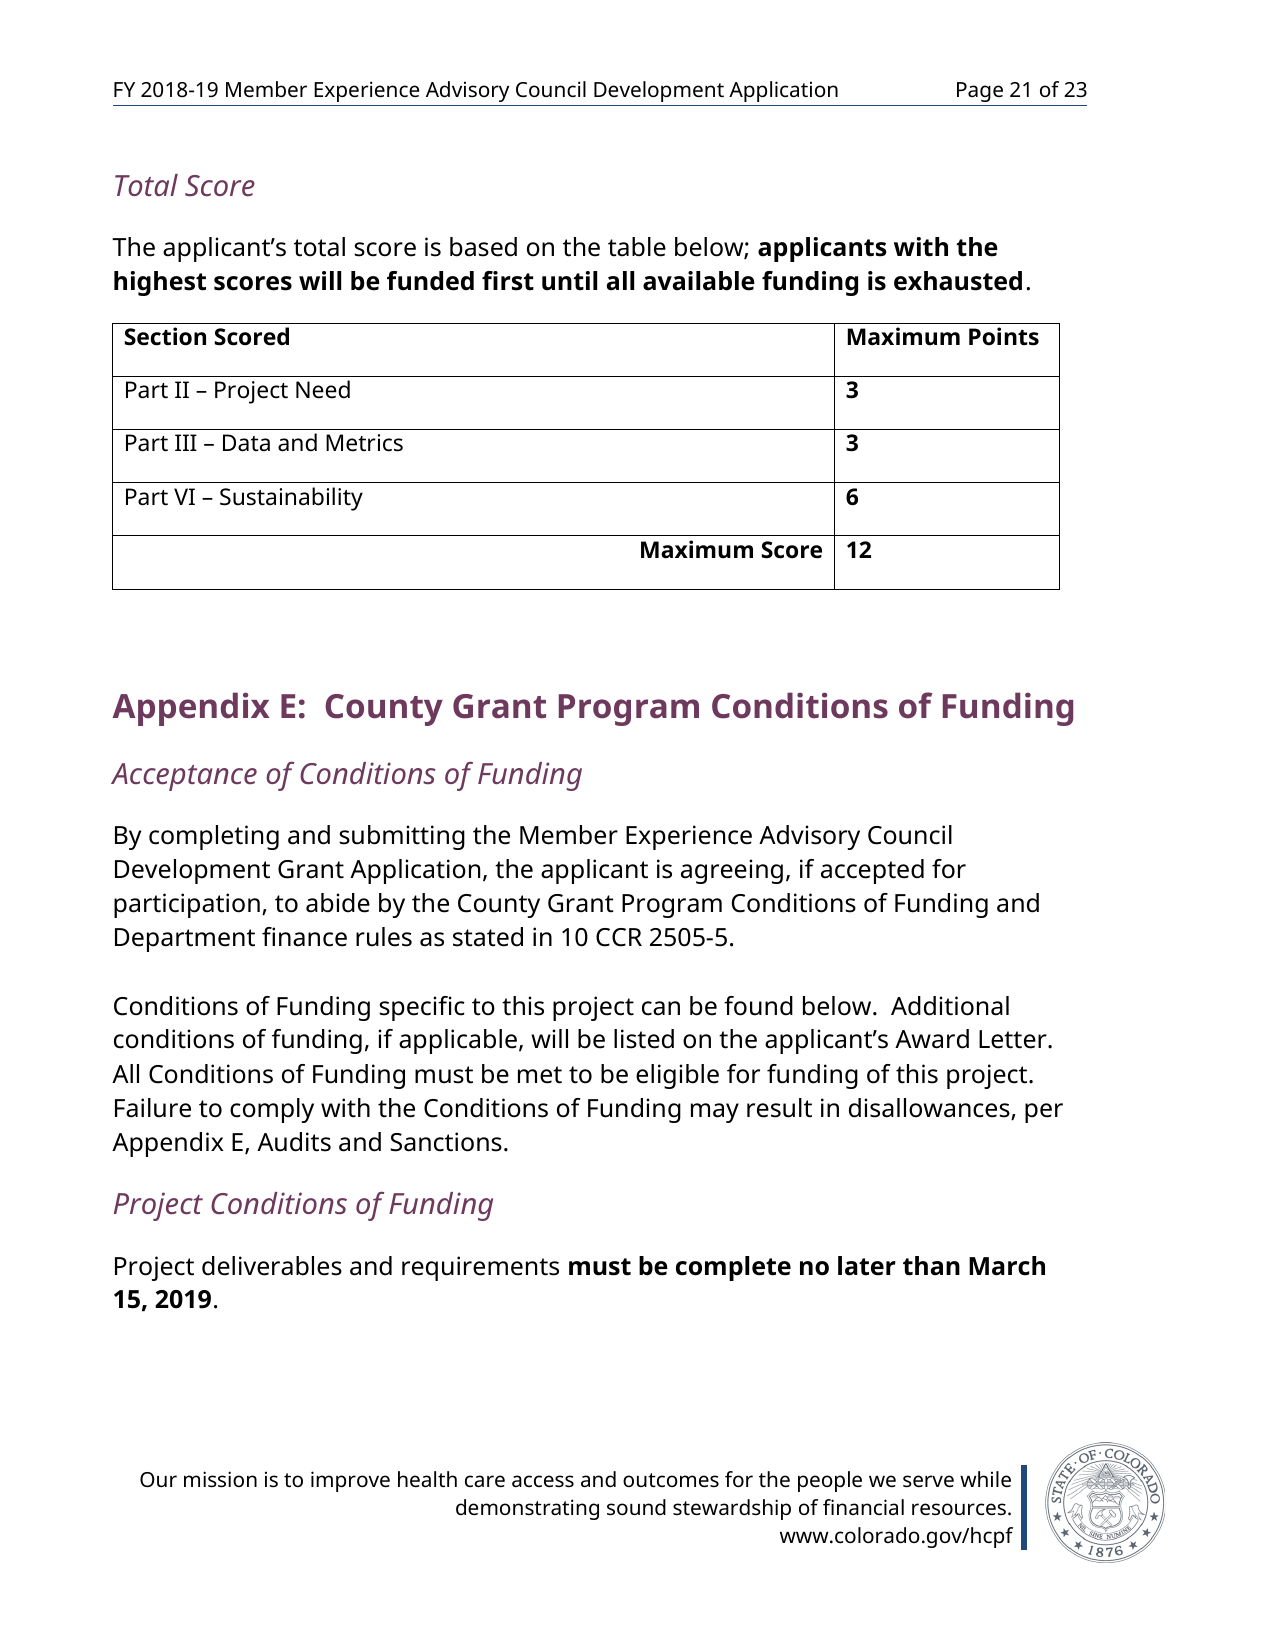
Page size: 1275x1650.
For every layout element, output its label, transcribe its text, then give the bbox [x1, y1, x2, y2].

table_cell 12 [835, 536, 1059, 588]
table_cell Maximum Score [113, 536, 834, 588]
table_header Maximum Points [835, 324, 1059, 376]
table_cell 3 [835, 377, 1059, 429]
text The applicant’s total score is based on the table below; applicants with the highest scores will be funded first until all available funding is exhausted. [112, 230, 1087, 298]
table_cell Part III – Data and Metrics [113, 430, 834, 482]
table_cell Part II – Project Need [113, 377, 834, 429]
table_header Section Scored [113, 324, 834, 376]
table_cell 3 [835, 430, 1059, 482]
text Conditions of Funding specific to this project can be found below. Additional conditions of funding, if applicable, will be listed on the applicant’s Award Letter. All Conditions of Funding must be met to be eligible for funding of this project. Failure to comply with the Conditions of Funding may result in disallowances, per Appendix E, Audits and Sanctions. [112, 988, 1087, 1158]
table_cell 6 [835, 483, 1059, 535]
table_cell Part VI – Sustainability [113, 483, 834, 535]
subtitle Total Score [112, 165, 1087, 205]
subtitle Appendix E: County Grant Program Conditions of Funding [112, 683, 1087, 728]
subtitle Project Conditions of Funding [112, 1183, 1087, 1223]
picture [1045, 1442, 1166, 1563]
subtitle Acceptance of Conditions of Funding [112, 753, 1087, 793]
text By completing and submitting the Member Experience Advisory Council Development Grant Application, the applicant is agreeing, if accepted for participation, to abide by the County Grant Program Conditions of Funding and Department finance rules as stated in 10 CCR 2505-5. [112, 818, 1087, 954]
text Project deliverables and requirements must be complete no later than March 15, 2019. [112, 1248, 1087, 1316]
